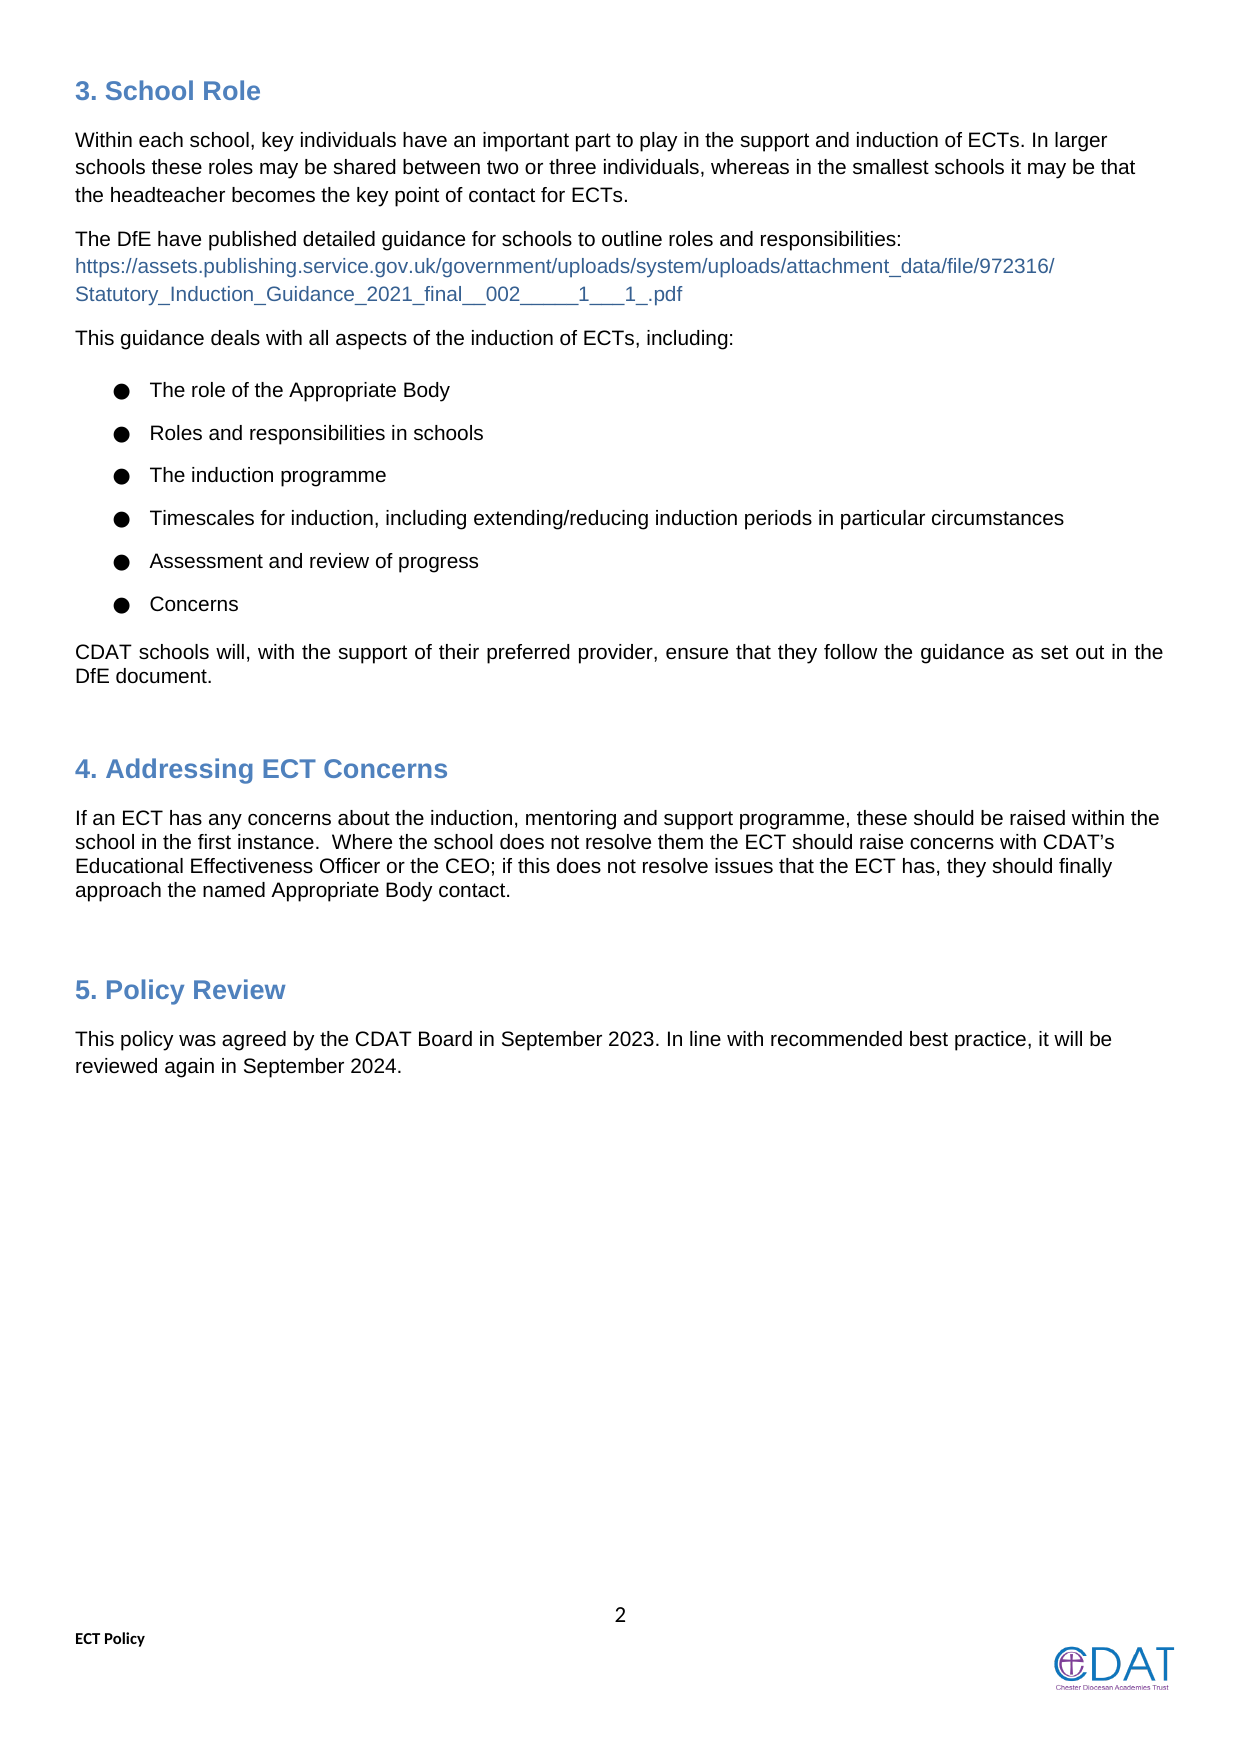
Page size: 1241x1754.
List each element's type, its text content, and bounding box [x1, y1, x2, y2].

text Within each school, key individuals have an important part to play in the support and induction of ECTs. In larger schools these roles may be shared between two or three individuals, whereas in the smallest schools it may be that the headteacher becomes the key point of contact for ECTs. [75, 128, 1165, 207]
picture [1052, 1641, 1175, 1692]
list Concerns [112, 580, 1165, 623]
list The induction programme [112, 452, 1165, 495]
list The role of the Appropriate Body [112, 367, 1165, 409]
subtitle 5. Policy Review [75, 974, 1165, 1005]
list Assessment and review of progress [112, 537, 1165, 580]
subtitle 4. Addressing ECT Concerns [75, 753, 1165, 784]
subtitle 3. School Role [75, 75, 1165, 106]
list Roles and responsibilities in schools [112, 409, 1165, 452]
text CDAT schools will, with the support of their preferred provider, ensure that they follow the guidance as set out in the DfE document. [75, 639, 1165, 687]
text If an ECT has any concerns about the induction, mentoring and support programme, these should be raised within the school in the first instance. Where the school does not resolve them the ECT should raise concerns with CDAT’s Educational Effectiveness Officer or the CEO; if this does not resolve issues that the ECT has, they should finally approach the named Appropriate Body contact. [75, 806, 1165, 901]
text This guidance deals with all aspects of the induction of ECTs, including: [75, 326, 1165, 350]
text The DfE have published detailed guidance for schools to outline roles and responsibilities: https://assets.publishing.service.gov.uk/government/uploads/system/uploads/attachment_data/file/972316/Statutory_Induction_Guidance_2021_final__002_____1___1_.pdf [75, 227, 1165, 306]
text This policy was agreed by the CDAT Board in September 2023. In line with recommended best practice, it will be reviewed again in September 2024. [75, 1027, 1165, 1078]
list Timescales for induction, including extending/reducing induction periods in particular circumstances [112, 495, 1165, 537]
